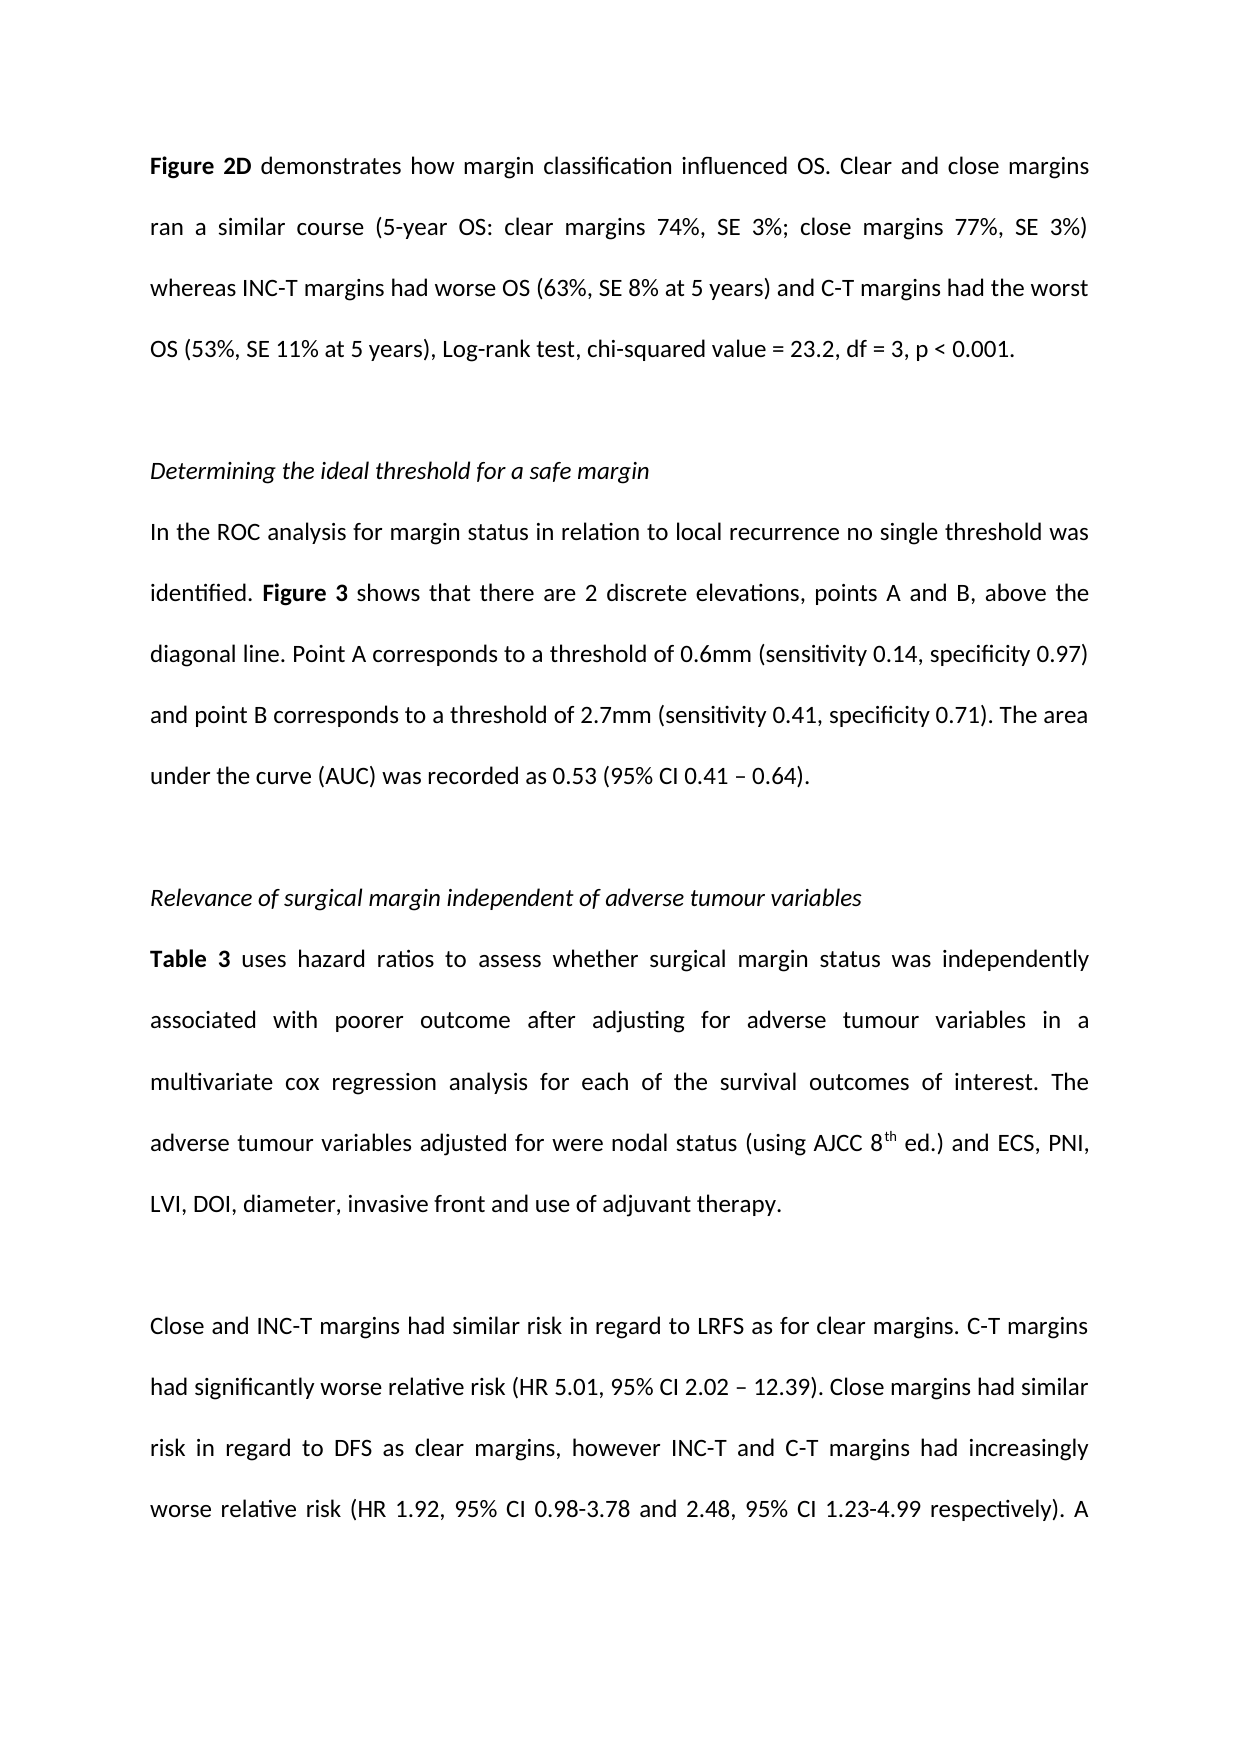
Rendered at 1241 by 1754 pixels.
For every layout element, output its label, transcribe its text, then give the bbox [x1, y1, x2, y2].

text Figure 2D demonstrates how margin classification influenced OS. Clear and close margins ran a similar course (5-year OS: clear margins 74%, SE 3%; close margins 77%, SE 3%) whereas INC-T margins had worse OS (63%, SE 8% at 5 years) and C-T margins had the worst OS (53%, SE 11% at 5 years), Log-rank test, chi-squared value = 23.2, df = 3, p < 0.001. [150, 150, 1090, 364]
text Table 3 uses hazard ratios to assess whether surgical margin status was independently associated with poorer outcome after adjusting for adverse tumour variables in a multivariate cox regression analysis for each of the survival outcomes of interest. The adverse tumour variables adjusted for were nodal status (using AJCC 8th ed.) and ECS, PNI, LVI, DOI, diameter, invasive front and use of adjuvant therapy. [150, 943, 1090, 1218]
text In the ROC analysis for margin status in relation to local recurrence no single threshold was identified. Figure 3 shows that there are 2 discrete elevations, points A and B, above the diagonal line. Point A corresponds to a threshold of 0.6mm (sensitivity 0.14, specificity 0.97) and point B corresponds to a threshold of 2.7mm (sensitivity 0.41, specificity 0.71). The area under the curve (AUC) was recorded as 0.53 (95% CI 0.41 – 0.64). [150, 516, 1090, 791]
text Relevance of surgical margin independent of adverse tumour variables [150, 882, 1090, 913]
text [150, 1310, 1090, 1523]
text Determining the ideal threshold for a safe margin [150, 455, 1090, 486]
